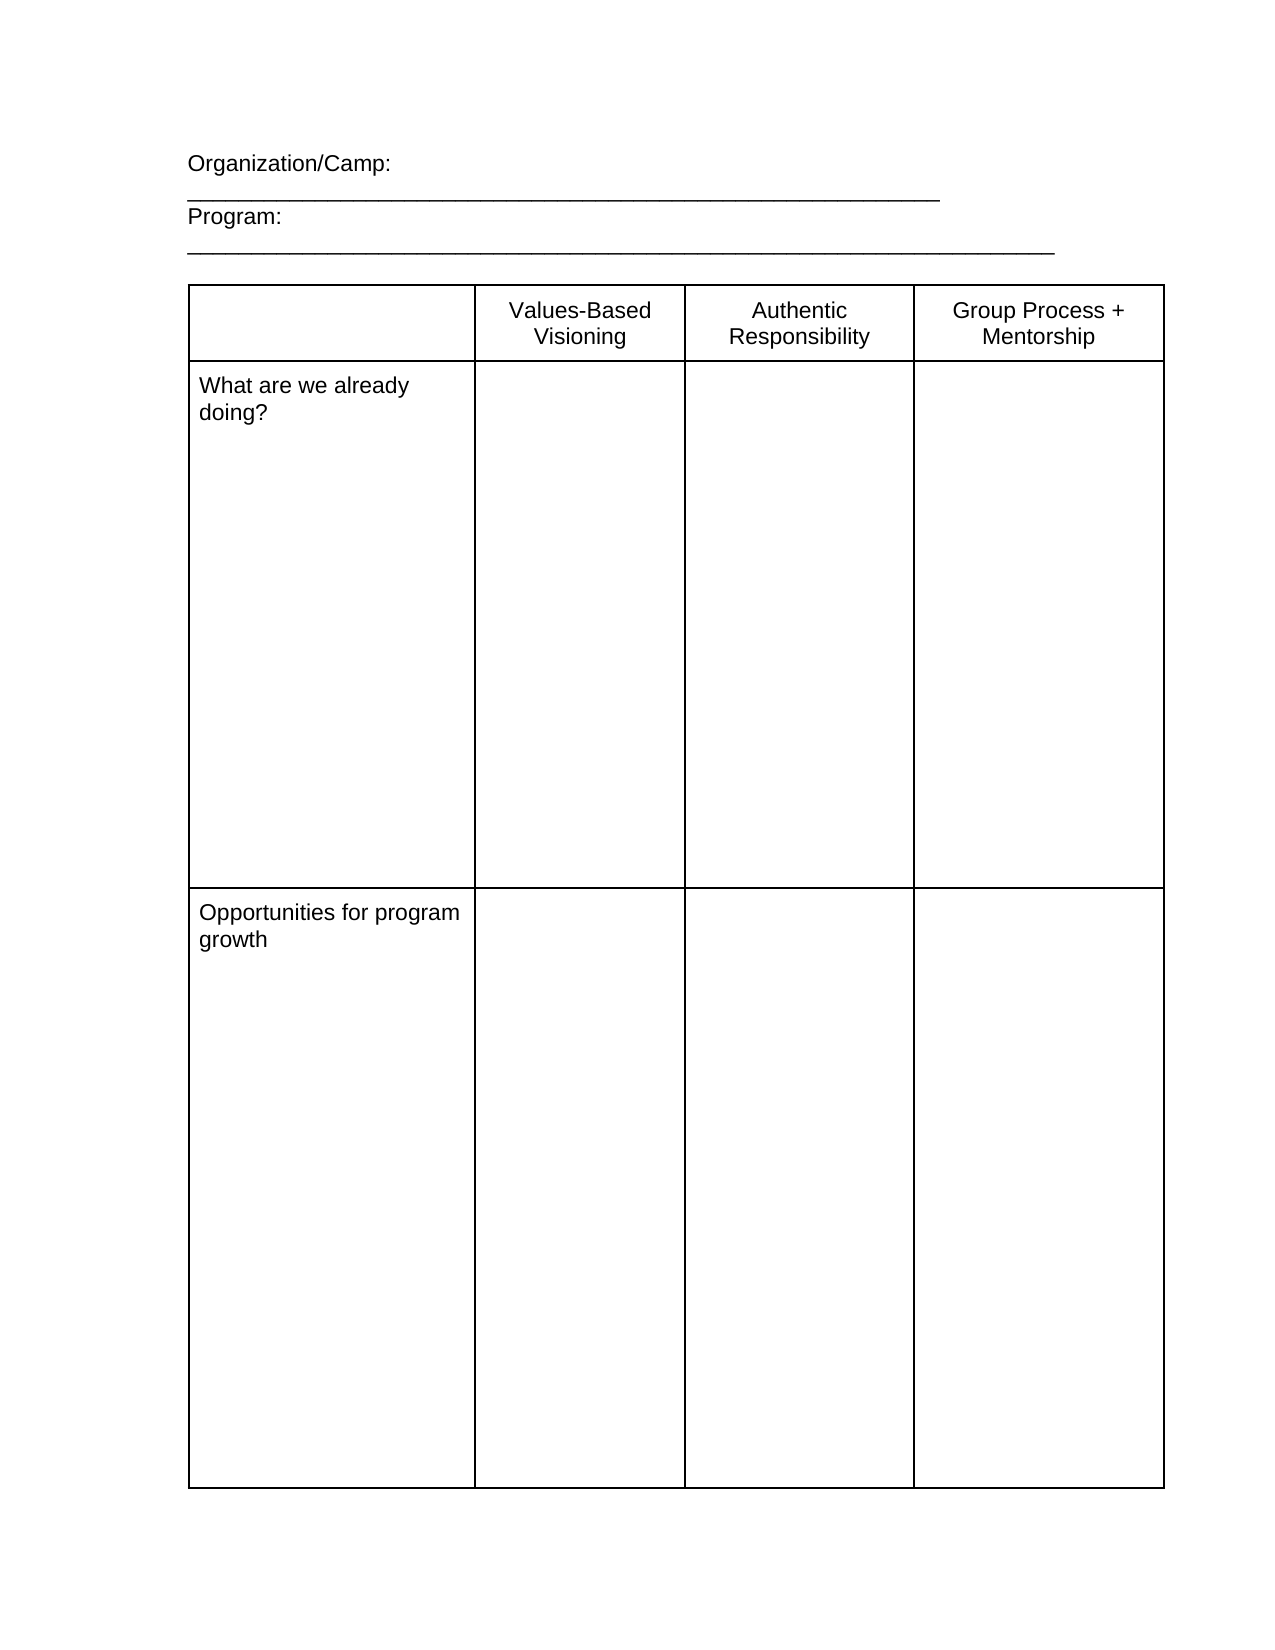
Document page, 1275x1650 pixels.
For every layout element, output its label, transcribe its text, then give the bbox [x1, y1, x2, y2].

table_header Values-Based Visioning [476, 286, 684, 360]
table_cell [915, 889, 1163, 1487]
table_cell [686, 362, 913, 887]
table_cell Opportunities for program growth [190, 889, 474, 1487]
table_header [190, 286, 474, 360]
text Organization/Camp: ___________________________________________________________ [187, 150, 1087, 203]
table_header Authentic Responsibility [686, 286, 913, 360]
table_cell [686, 889, 913, 1487]
table_header Group Process + Mentorship [915, 286, 1163, 360]
text Program: ____________________________________________________________________ [187, 203, 1087, 255]
table_cell [915, 362, 1163, 887]
table_cell [476, 889, 684, 1487]
table_cell What are we already doing? [190, 362, 474, 887]
table_cell [476, 362, 684, 887]
